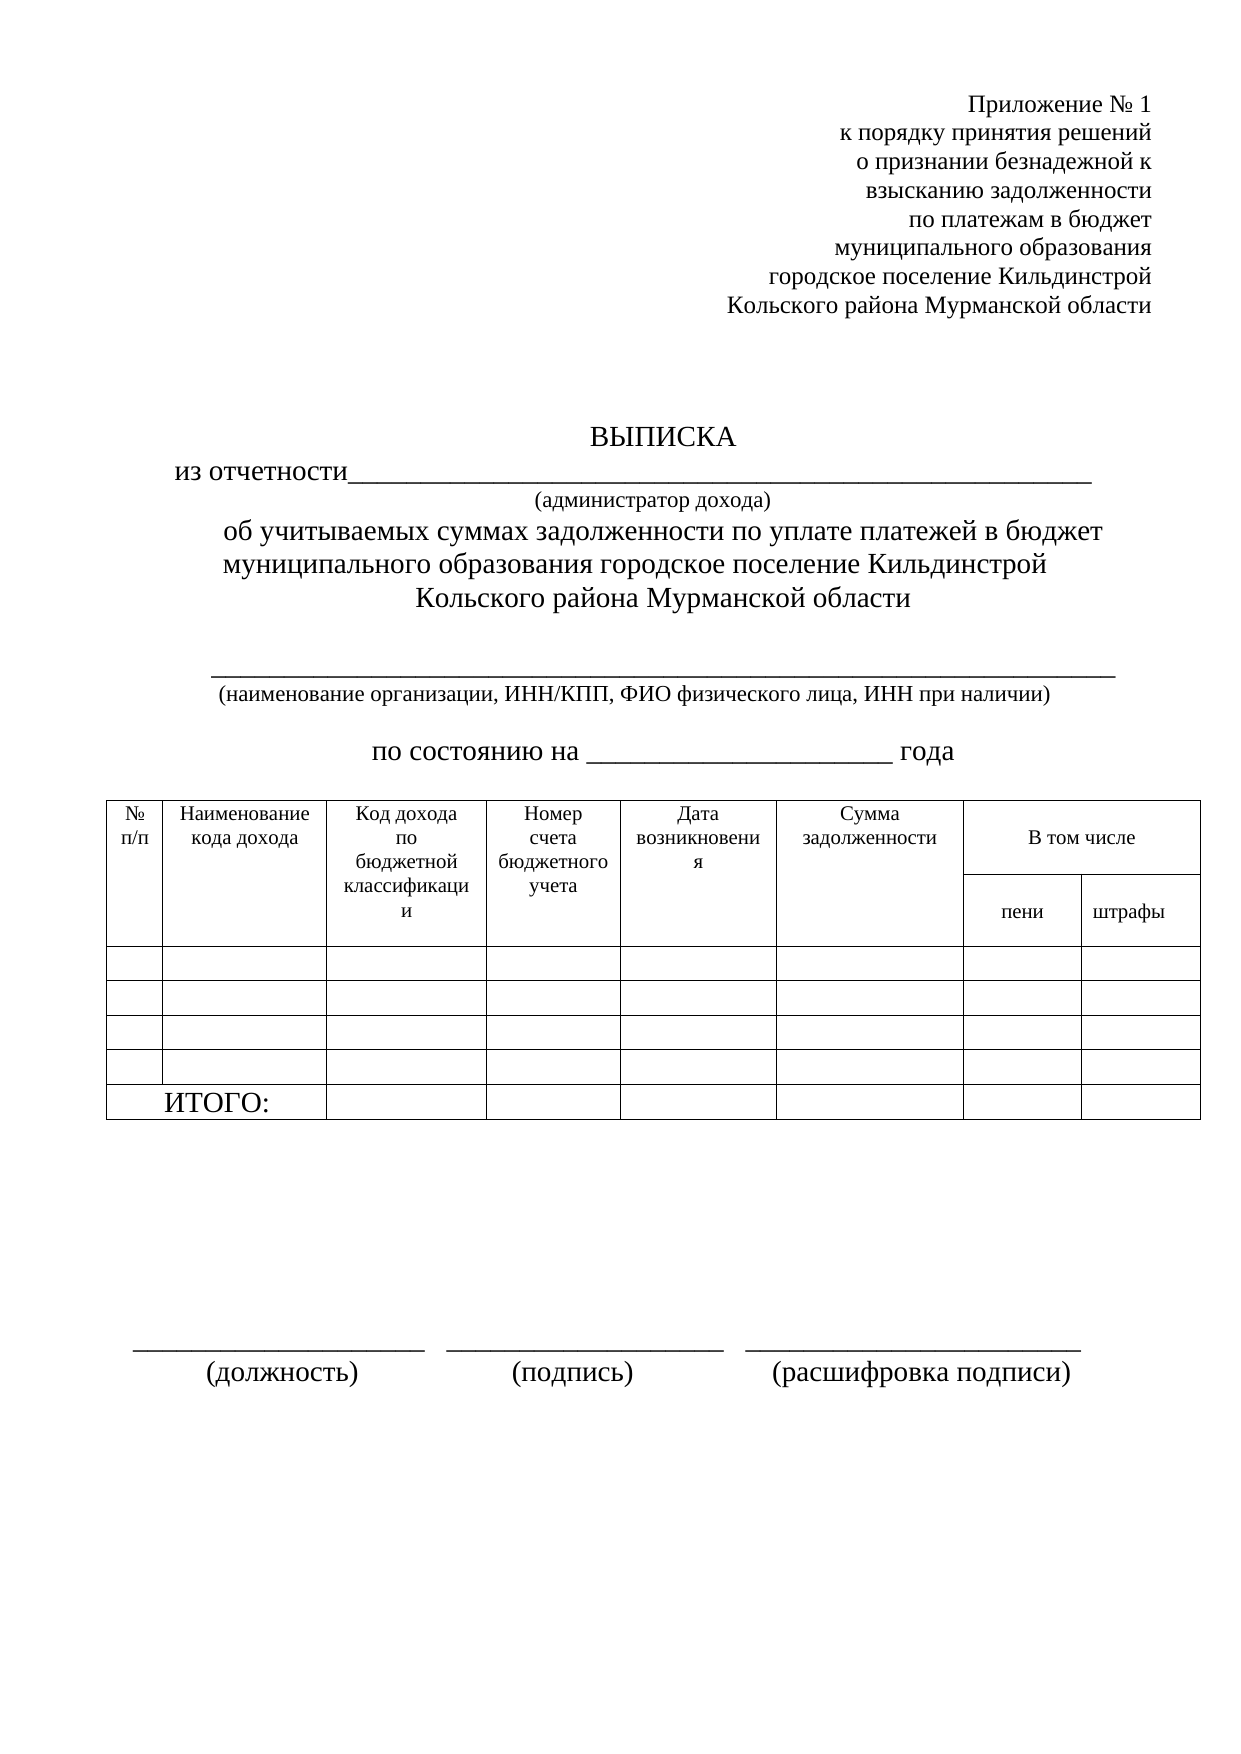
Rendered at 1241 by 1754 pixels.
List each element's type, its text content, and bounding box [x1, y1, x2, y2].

table_cell [107, 981, 162, 1015]
table_cell [107, 1016, 162, 1049]
table_cell [621, 981, 776, 1015]
table_cell [964, 947, 1081, 980]
table_cell [327, 1085, 486, 1118]
table_cell [163, 1016, 326, 1049]
table_cell [487, 947, 620, 980]
table_cell [327, 947, 486, 980]
text из отчетности___________________________________________________ [118, 453, 1152, 486]
table_cell [487, 1050, 620, 1084]
table_cell [964, 1016, 1081, 1049]
table_cell [107, 1050, 162, 1084]
table_cell [487, 981, 620, 1015]
table_cell [621, 947, 776, 980]
table_header Дата возникновения [621, 801, 776, 946]
text по платежам в бюджет [118, 204, 1152, 232]
table_cell [1082, 1085, 1200, 1118]
table_cell [163, 1050, 326, 1084]
text (должность) (подпись) (расшифровка подписи) [118, 1354, 1152, 1388]
table_header В том числе [964, 801, 1200, 873]
text городское поселение Кильдинстрой [118, 261, 1152, 290]
text (администратор дохода) [118, 486, 1152, 513]
table_cell пени [964, 875, 1081, 946]
table_cell [777, 1085, 963, 1118]
text об учитываемых суммах задолженности по уплате платежей в бюджет муниципального образования городское поселение Кильдинстрой [118, 513, 1152, 580]
text Кольского района Мурманской области [118, 580, 1152, 613]
table_header Номер счета бюджетного учета [487, 801, 620, 946]
table_cell [163, 947, 326, 980]
table_cell [487, 1016, 620, 1049]
table_cell [777, 981, 963, 1015]
text взысканию задолженности [118, 175, 1152, 204]
table_cell [487, 1085, 620, 1118]
table_cell [327, 1050, 486, 1084]
text по состоянию на _____________________ года [118, 733, 1152, 767]
table_header Код дохода по бюджетной классификации [327, 801, 486, 946]
table_cell ИТОГО: [107, 1085, 326, 1118]
table_cell [327, 981, 486, 1015]
text Кольского района Мурманской области [118, 290, 1152, 319]
table_cell [107, 947, 162, 980]
text о признании безнадежной к [118, 146, 1152, 175]
text ______________________________________________________________ (наименование организации, ИНН/КПП, ФИО физического лица, ИНН при наличии) [118, 647, 1152, 707]
table_cell [1082, 1016, 1200, 1049]
table_cell [327, 1016, 486, 1049]
table_header № п/п [107, 801, 162, 946]
table_cell штрафы [1082, 875, 1200, 946]
table_cell [964, 981, 1081, 1015]
text муниципального образования [118, 232, 1152, 261]
table_cell [621, 1050, 776, 1084]
table_cell [621, 1085, 776, 1118]
table_cell [1082, 1050, 1200, 1084]
table_cell [964, 1085, 1081, 1118]
table_cell [777, 1016, 963, 1049]
table_cell [621, 1016, 776, 1049]
table_cell [777, 1050, 963, 1084]
table_cell [1082, 947, 1200, 980]
table_header Наименование кода дохода [163, 801, 326, 946]
text Приложение № 1 [118, 89, 1152, 117]
table_cell [777, 947, 963, 980]
table_cell [163, 981, 326, 1015]
table_header Сумма задолженности [777, 801, 963, 946]
text ВЫПИСКА [118, 419, 1152, 453]
text ____________________ ___________________ _______________________ [118, 1321, 1152, 1354]
table_cell [1082, 981, 1200, 1015]
table_cell [964, 1050, 1081, 1084]
text к порядку принятия решений [118, 117, 1152, 146]
